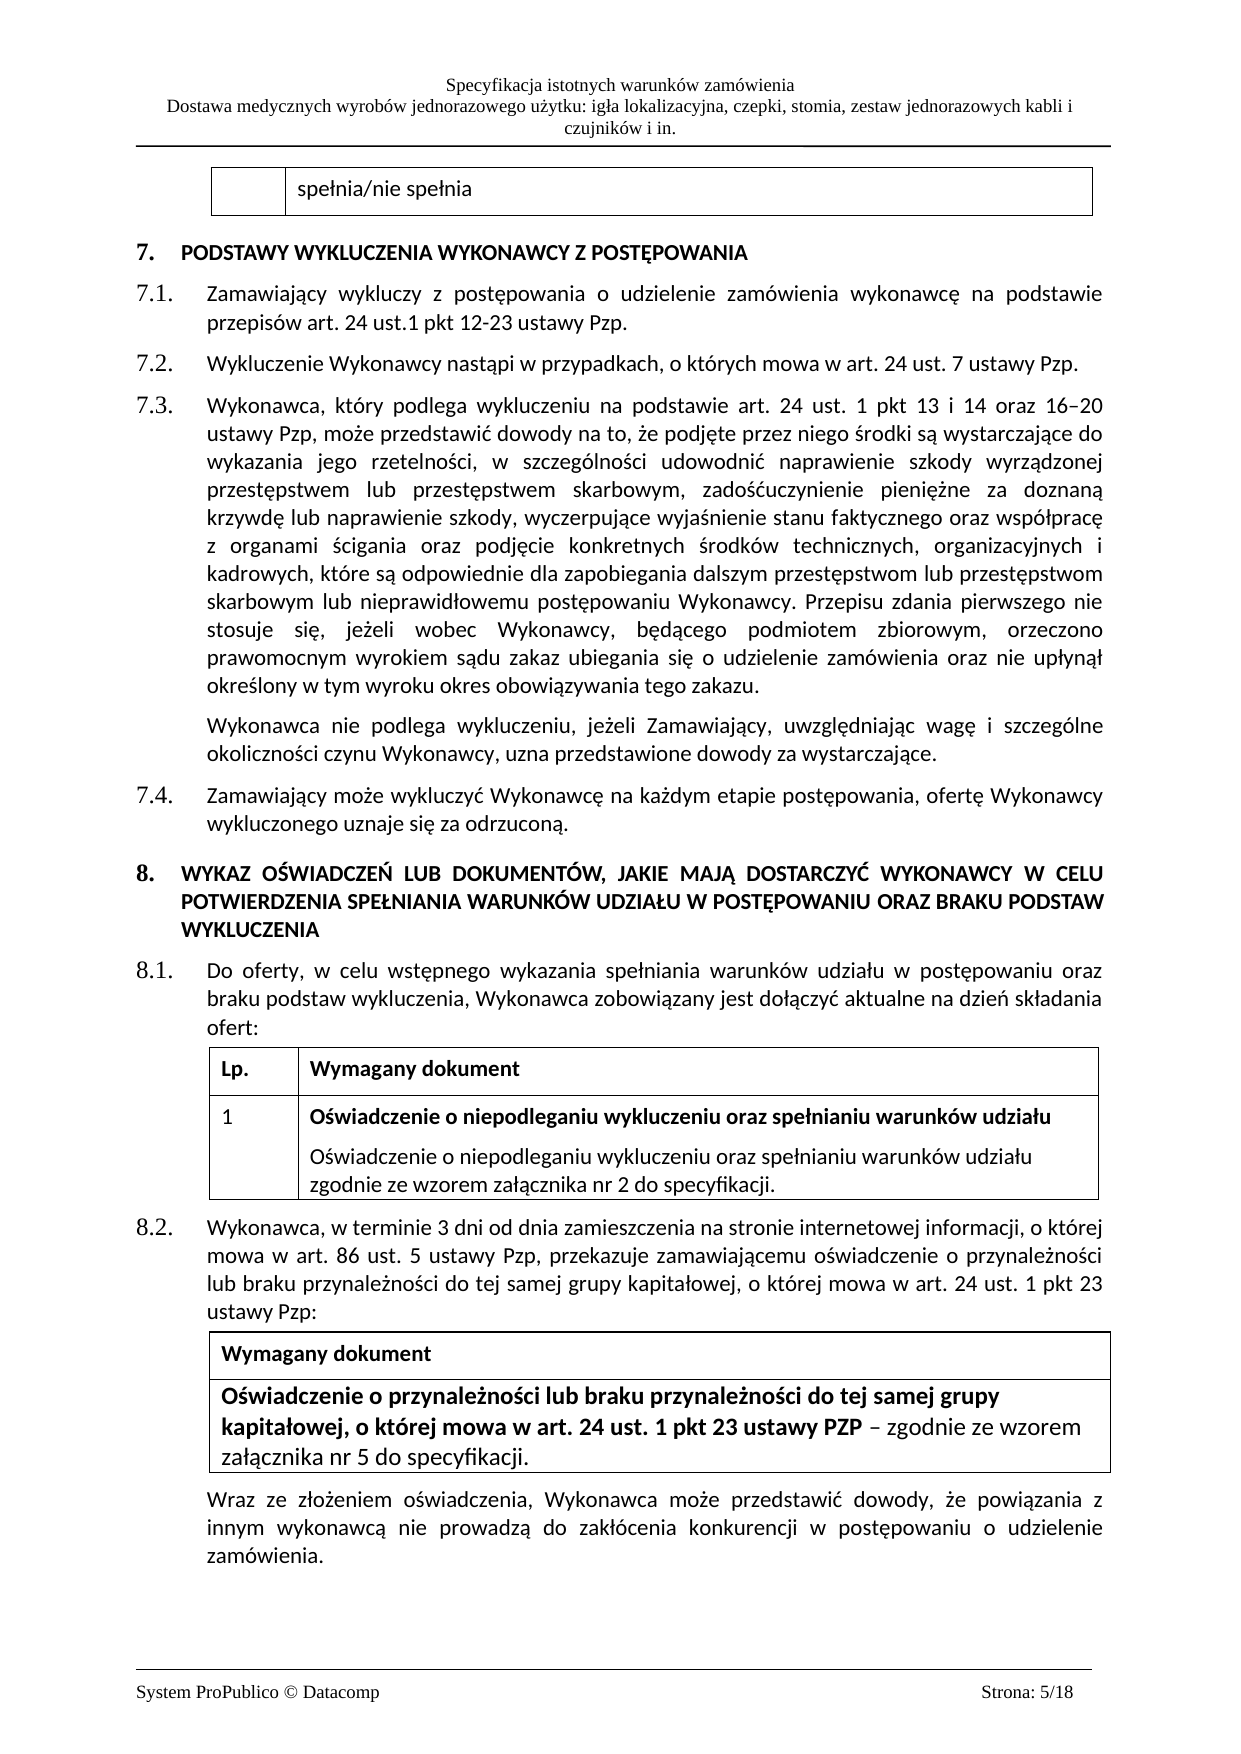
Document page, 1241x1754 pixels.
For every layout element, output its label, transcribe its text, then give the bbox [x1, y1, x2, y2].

table_cell Oświadczenie o niepodleganiu wykluczeniu oraz spełnianiu warunków udziału Oświadczenie o niepodleganiu wykluczeniu oraz spełnianiu warunków udziału zgodnie ze wzorem załącznika nr 2 do specyfikacji. [299, 1096, 1098, 1198]
subtitle Do oferty, w celu wstępnego wykazania spełniania warunków udziału w postępowaniu oraz braku podstaw wykluczenia, Wykonawca zobowiązany jest dołączyć aktualne na dzień składania ofert: [136, 956, 1104, 1041]
subtitle Wraz ze złożeniem oświadczenia, Wykonawca może przedstawić dowody, że powiązania z innym wykonawcą nie prowadzą do zakłócenia konkurencji w postępowaniu o udzielenie zamówienia. [207, 1485, 1104, 1569]
table_header Wymagany dokument [299, 1048, 1098, 1095]
subtitle Zamawiający może wykluczyć Wykonawcę na każdym etapie postępowania, ofertę Wykonawcy wykluczonego uznaje się za odrzuconą. [136, 780, 1104, 837]
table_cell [286, 168, 1092, 215]
subtitle Zamawiający wykluczy z postępowania o udzielenie zamówienia wykonawcę na podstawie przepisów art. 24 ust.1 pkt 12-23 ustawy Pzp. [136, 278, 1104, 336]
table_header Wymagany dokument [210, 1333, 1110, 1379]
subtitle Wykluczenie Wykonawcy nastąpi w przypadkach, o których mowa w art. 24 ust. 7 ustawy Pzp. [136, 348, 1104, 377]
table_cell 1 [212, 168, 285, 215]
table_cell Oświadczenie o przynależności lub braku przynależności do tej samej grupy kapitałowej, o której mowa w art. 24 ust. 1 pkt 23 ustawy PZP – zgodnie ze wzorem załącznika nr 5 do specyfikacji. [210, 1380, 1110, 1472]
subtitle Wykonawca nie podlega wykluczeniu, jeżeli Zamawiający, uwzględniając wagę i szczególne okoliczności czynu Wykonawcy, uzna przedstawione dowody za wystarczające. [207, 711, 1104, 767]
subtitle Wykonawca, w terminie 3 dni od dnia zamieszczenia na stronie internetowej informacji, o której mowa w art. 86 ust. 5 ustawy Pzp, przekazuje zamawiającemu oświadczenie o przynależności lub braku przynależności do tej samej grupy kapitałowej, o której mowa w art. 24 ust. 1 pkt 23 ustawy Pzp: [136, 1212, 1104, 1325]
subtitle Podstawy wykluczenia wykonawcy Z POSTĘPOWANIA [136, 237, 1104, 266]
subtitle Wykonawca, który podlega wykluczeniu na podstawie art. 24 ust. 1 pkt 13 i 14 oraz 16–20 ustawy Pzp, może przedstawić dowody na to, że podjęte przez niego środki są wystarczające do wykazania jego rzetelności, w szczególności udowodnić naprawienie szkody wyrządzonej przestępstwem lub przestępstwem skarbowym, zadośćuczynienie pieniężne za doznaną krzywdę lub naprawienie szkody, wyczerpujące wyjaśnienie stanu faktycznego oraz współpracę z organami ścigania oraz podjęcie konkretnych środków technicznych, organizacyjnych i kadrowych, które są odpowiednie dla zapobiegania dalszym przestępstwom lub przestępstwom skarbowym lub nieprawidłowemu postępowaniu Wykonawcy. Przepisu zdania pierwszego nie stosuje się, jeżeli wobec Wykonawcy, będącego podmiotem zbiorowym, orzeczono prawomocnym wyrokiem sądu zakaz ubiegania się o udzielenie zamówienia oraz nie upłynął określony w tym wyroku okres obowiązywania tego zakazu. [136, 390, 1104, 699]
table_cell 1 [210, 1096, 298, 1198]
subtitle Wykaz oświadczeń lub dokumentów, jakie mają dostarczyć Wykonawcy w celu potwierdzenia spełniania warunków udziału w postępowaniu ORAZ BRAKU PODSTAW WYKLUCZENIA [136, 858, 1104, 943]
table_header Lp. [210, 1048, 298, 1095]
